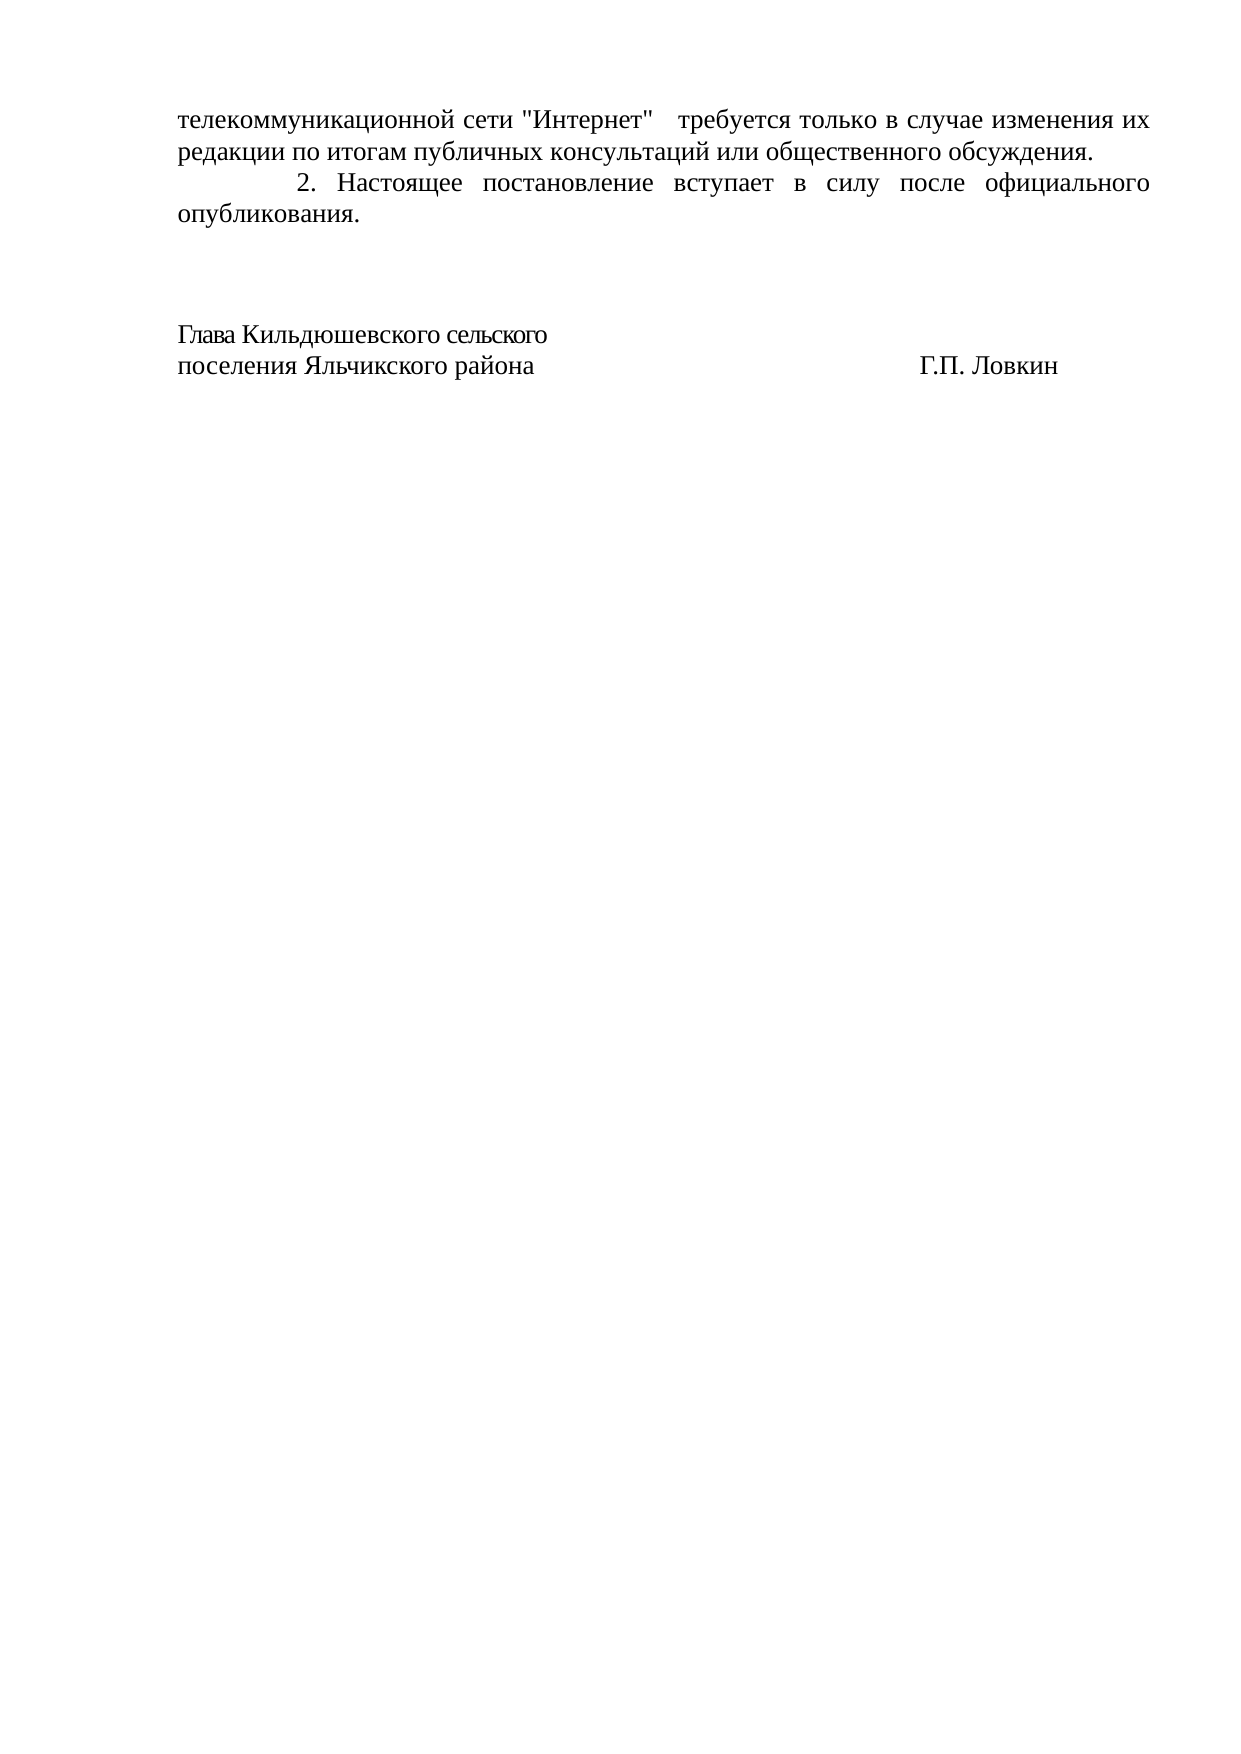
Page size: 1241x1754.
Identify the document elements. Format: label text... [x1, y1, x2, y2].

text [177, 134, 1152, 166]
text 2. Настоящее постановление вступает в силу после официального опубликования. [177, 166, 1152, 228]
text поселения Яльчикского района Г.П. Ловкин [177, 349, 1152, 381]
text Глава Кильдюшевского сельского [177, 318, 1152, 349]
